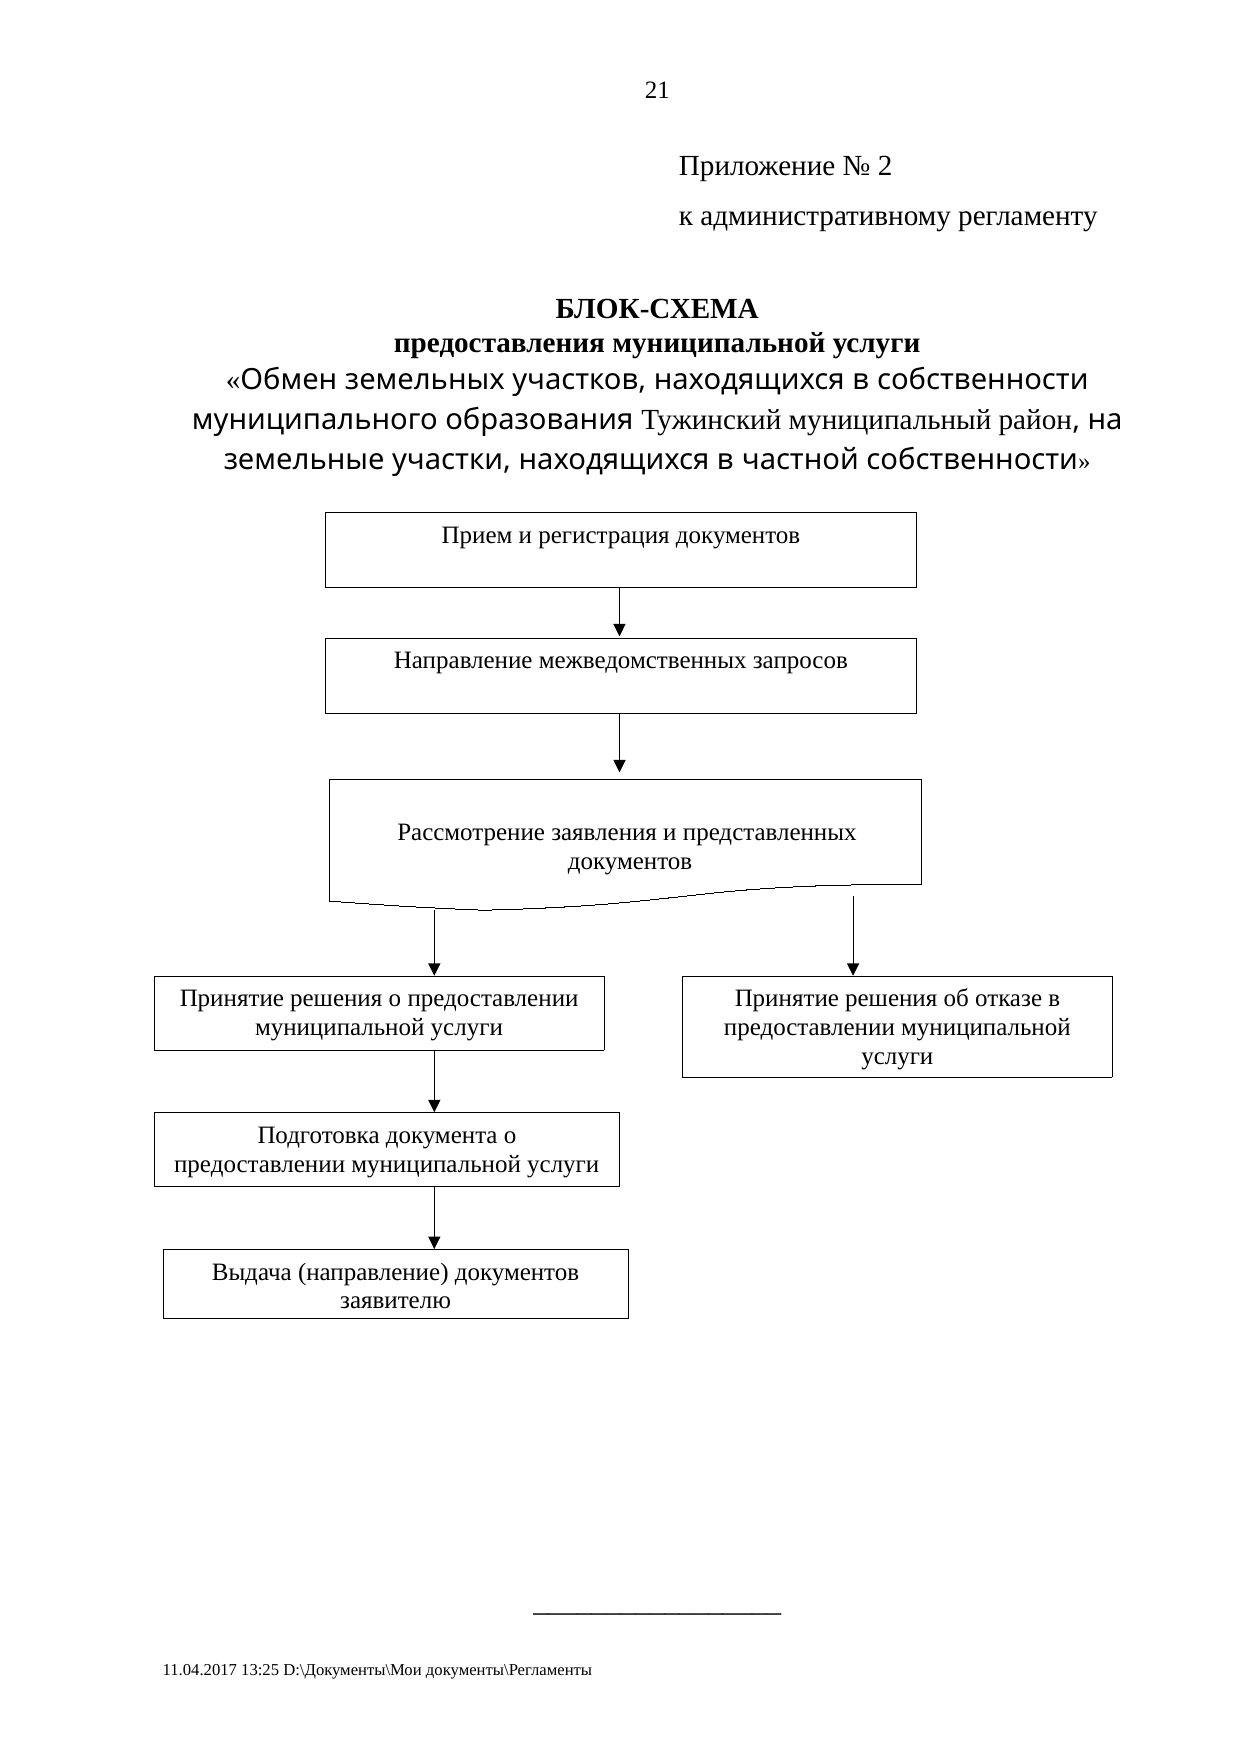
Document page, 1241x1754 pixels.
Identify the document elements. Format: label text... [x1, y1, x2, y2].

subtitle к административному регламенту [679, 198, 1152, 232]
text «Обмен земельных участков, находящихся в собственности муниципального образования Тужинский муниципальный район, на земельные участки, находящихся в частной собственности» [162, 358, 1152, 478]
subtitle Приложение № 2 [679, 148, 1152, 181]
text предоставления муниципальной услуги [162, 325, 1152, 358]
text БЛОК-СХЕМА [162, 291, 1152, 325]
text _________________ [162, 1584, 1152, 1618]
